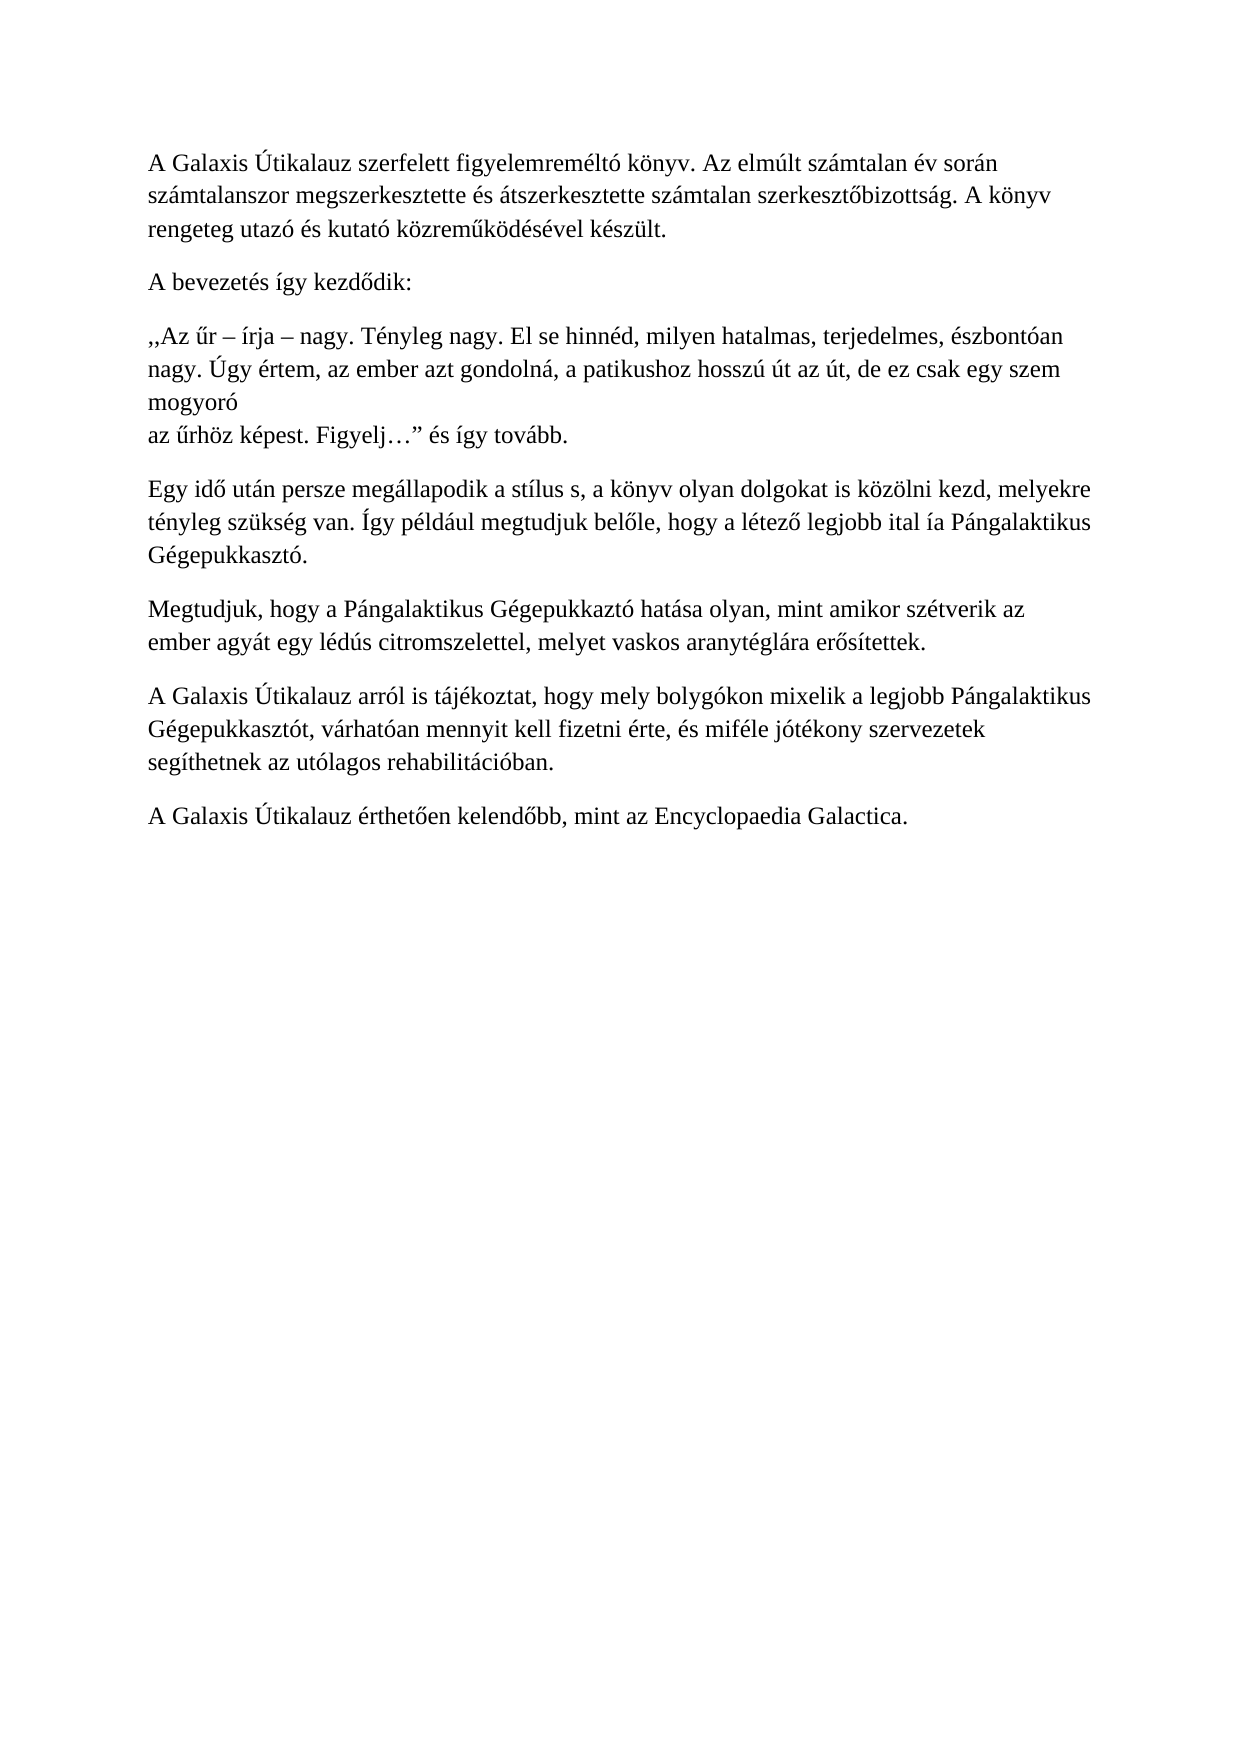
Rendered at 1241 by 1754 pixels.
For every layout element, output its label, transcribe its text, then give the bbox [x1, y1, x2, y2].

text A bevezetés így kezdődik: [148, 267, 1093, 296]
text ,,Az űr – írja – nagy. Tényleg nagy. El se hinnéd, milyen hatalmas, terjedelmes, észbontóan nagy. Úgy értem, az ember azt gondolná, a patikushoz hosszú út az út, de ez csak egy szem mogyoró az űrhöz képest. Figyelj…” és így tovább. [148, 321, 1093, 449]
text Megtudjuk, hogy a Pángalaktikus Gégepukkaztó hatása olyan, mint amikor szétverik az ember agyát egy lédús citromszelettel, melyet vaskos aranytéglára erősítettek. [148, 594, 1093, 656]
text A Galaxis Útikalauz szerfelett figyelemreméltó könyv. Az elmúlt számtalan év során számtalanszor megszerkesztette és átszerkesztette számtalan szerkesztőbizottság. A könyv rengeteg utazó és kutató közreműködésével készült. [148, 148, 1093, 242]
text A Galaxis Útikalauz arról is tájékoztat, hogy mely bolygókon mixelik a legjobb Pángalaktikus Gégepukkasztót, várhatóan mennyit kell fizetni érte, és miféle jótékony szervezetek segíthetnek az utólagos rehabilitációban. [148, 681, 1093, 776]
text A Galaxis Útikalauz érthetően kelendőbb, mint az Encyclopaedia Galactica. [148, 801, 1093, 830]
text Egy idő után persze megállapodik a stílus s, a könyv olyan dolgokat is közölni kezd, melyekre tényleg szükség van. Így például megtudjuk belőle, hogy a létező legjobb ital ía Pángalaktikus Gégepukkasztó. [148, 474, 1093, 569]
